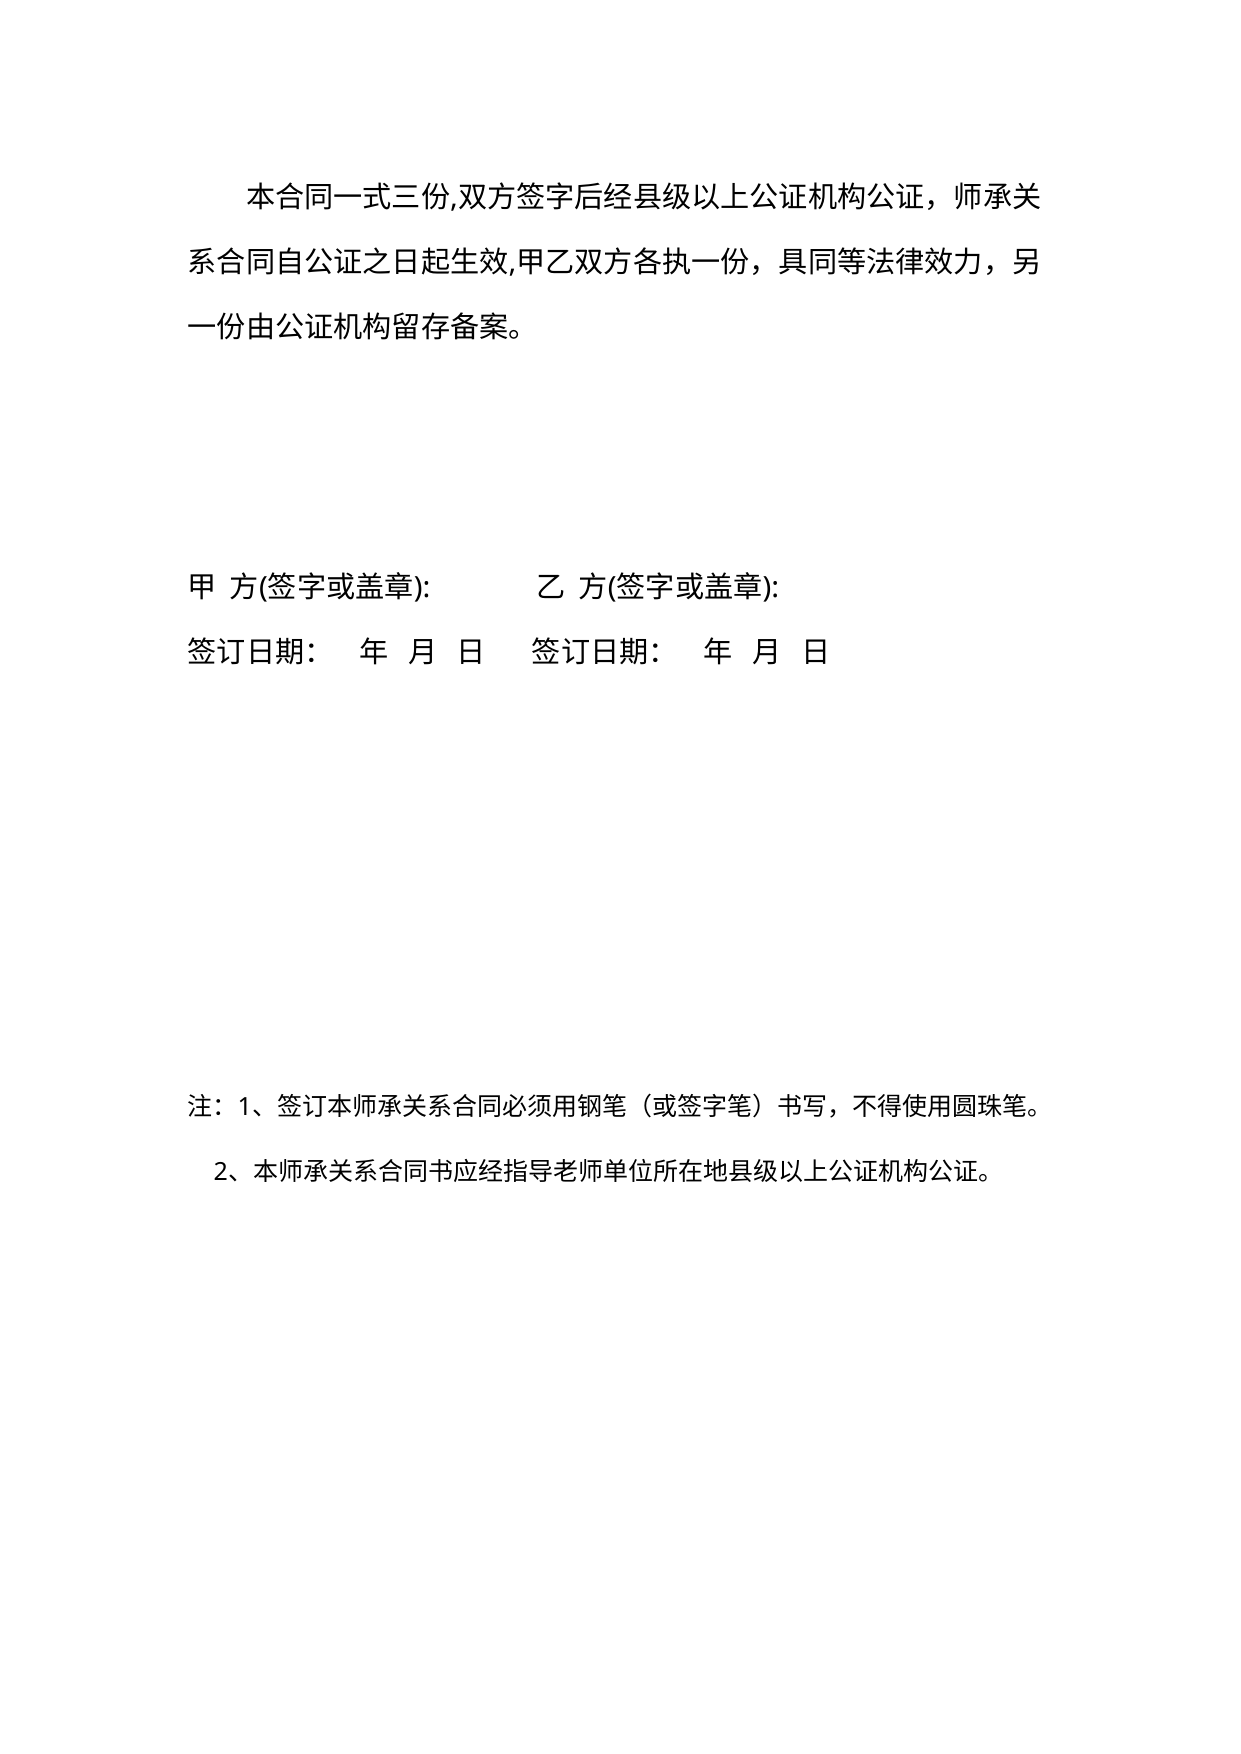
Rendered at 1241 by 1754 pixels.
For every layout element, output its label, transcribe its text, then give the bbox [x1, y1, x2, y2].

text 甲 方(签字或盖章): 乙 方(签字或盖章): [187, 552, 1053, 617]
text 本合同一式三份,双方签字后经县级以上公证机构公证，师承关系合同自公证之日起生效,甲乙双方各执一份，具同等法律效力，另一份由公证机构留存备案。 [187, 162, 1053, 357]
text 签订日期： 年 月 日 签订日期： 年 月 日 [187, 617, 1053, 682]
text 2、本师承关系合同书应经指导老师单位所在地县级以上公证机构公证。 [187, 1137, 1053, 1202]
text 注：1、签订本师承关系合同必须用钢笔（或签字笔）书写，不得使用圆珠笔。 [187, 1072, 1053, 1137]
